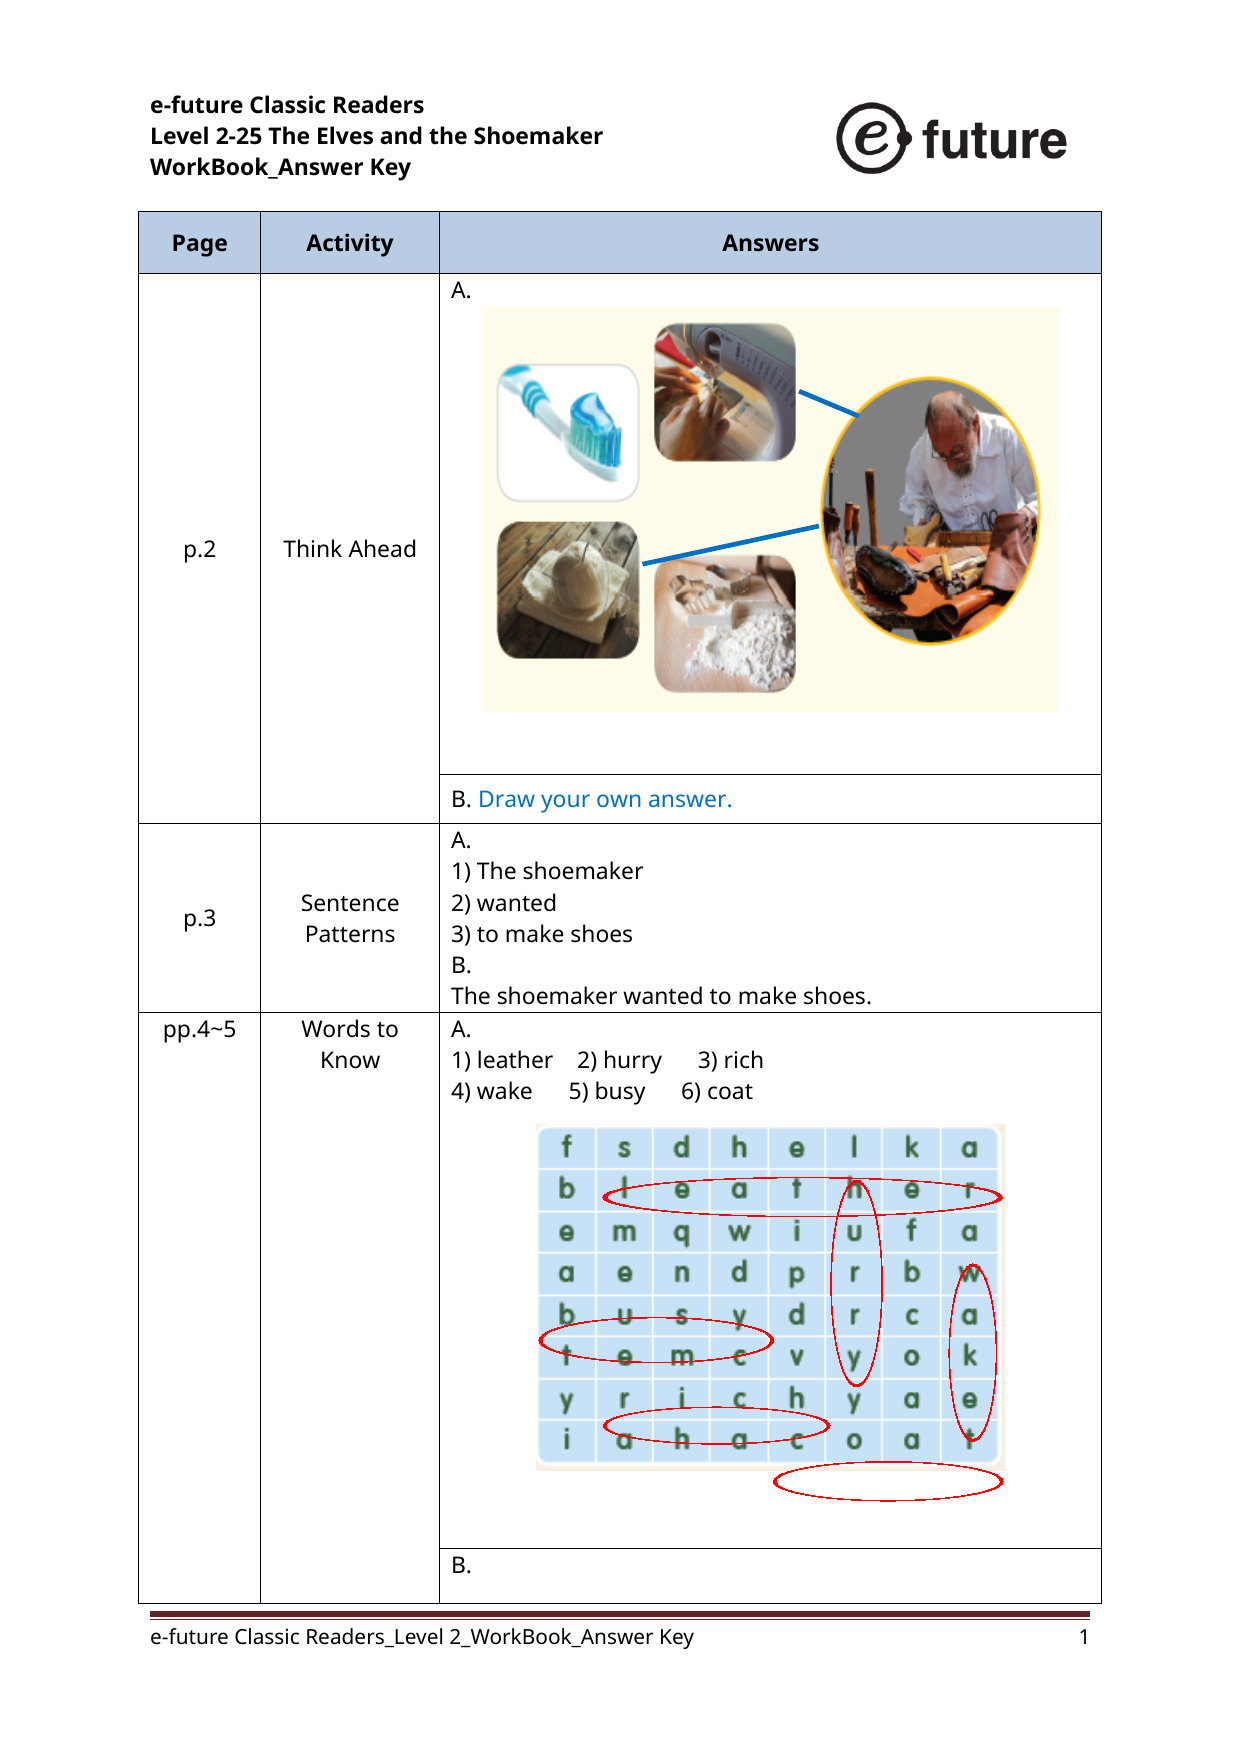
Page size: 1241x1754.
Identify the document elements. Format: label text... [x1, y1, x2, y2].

table_cell B. 1) leather 2) elves 3) coats 4) happy [440, 1549, 1101, 1603]
table_cell Words to Know [261, 1013, 439, 1603]
table_cell Think Ahead [261, 274, 439, 823]
picture [827, 93, 1076, 183]
picture [481, 307, 1060, 711]
table_header Page [139, 212, 260, 273]
table_cell pp.4~5 [139, 1013, 260, 1603]
table_cell B. Draw your own answer. [440, 775, 1101, 823]
table_header Answers [440, 212, 1101, 273]
table_cell p.3 [139, 824, 260, 1012]
picture [798, 1463, 978, 1471]
table_header Activity [261, 212, 439, 273]
table_cell Sentence Patterns [261, 824, 439, 1012]
table_cell A. 1) leather 2) hurry 3) rich 4) wake 5) busy 6) coat [440, 1013, 1101, 1548]
table_cell A. [440, 274, 1101, 774]
table_cell p.2 [139, 274, 260, 823]
table_cell A. 1) The shoemaker 2) wanted 3) to make shoes B. The shoemaker wanted to make shoes. [440, 824, 1101, 1012]
picture [535, 1124, 1006, 1471]
